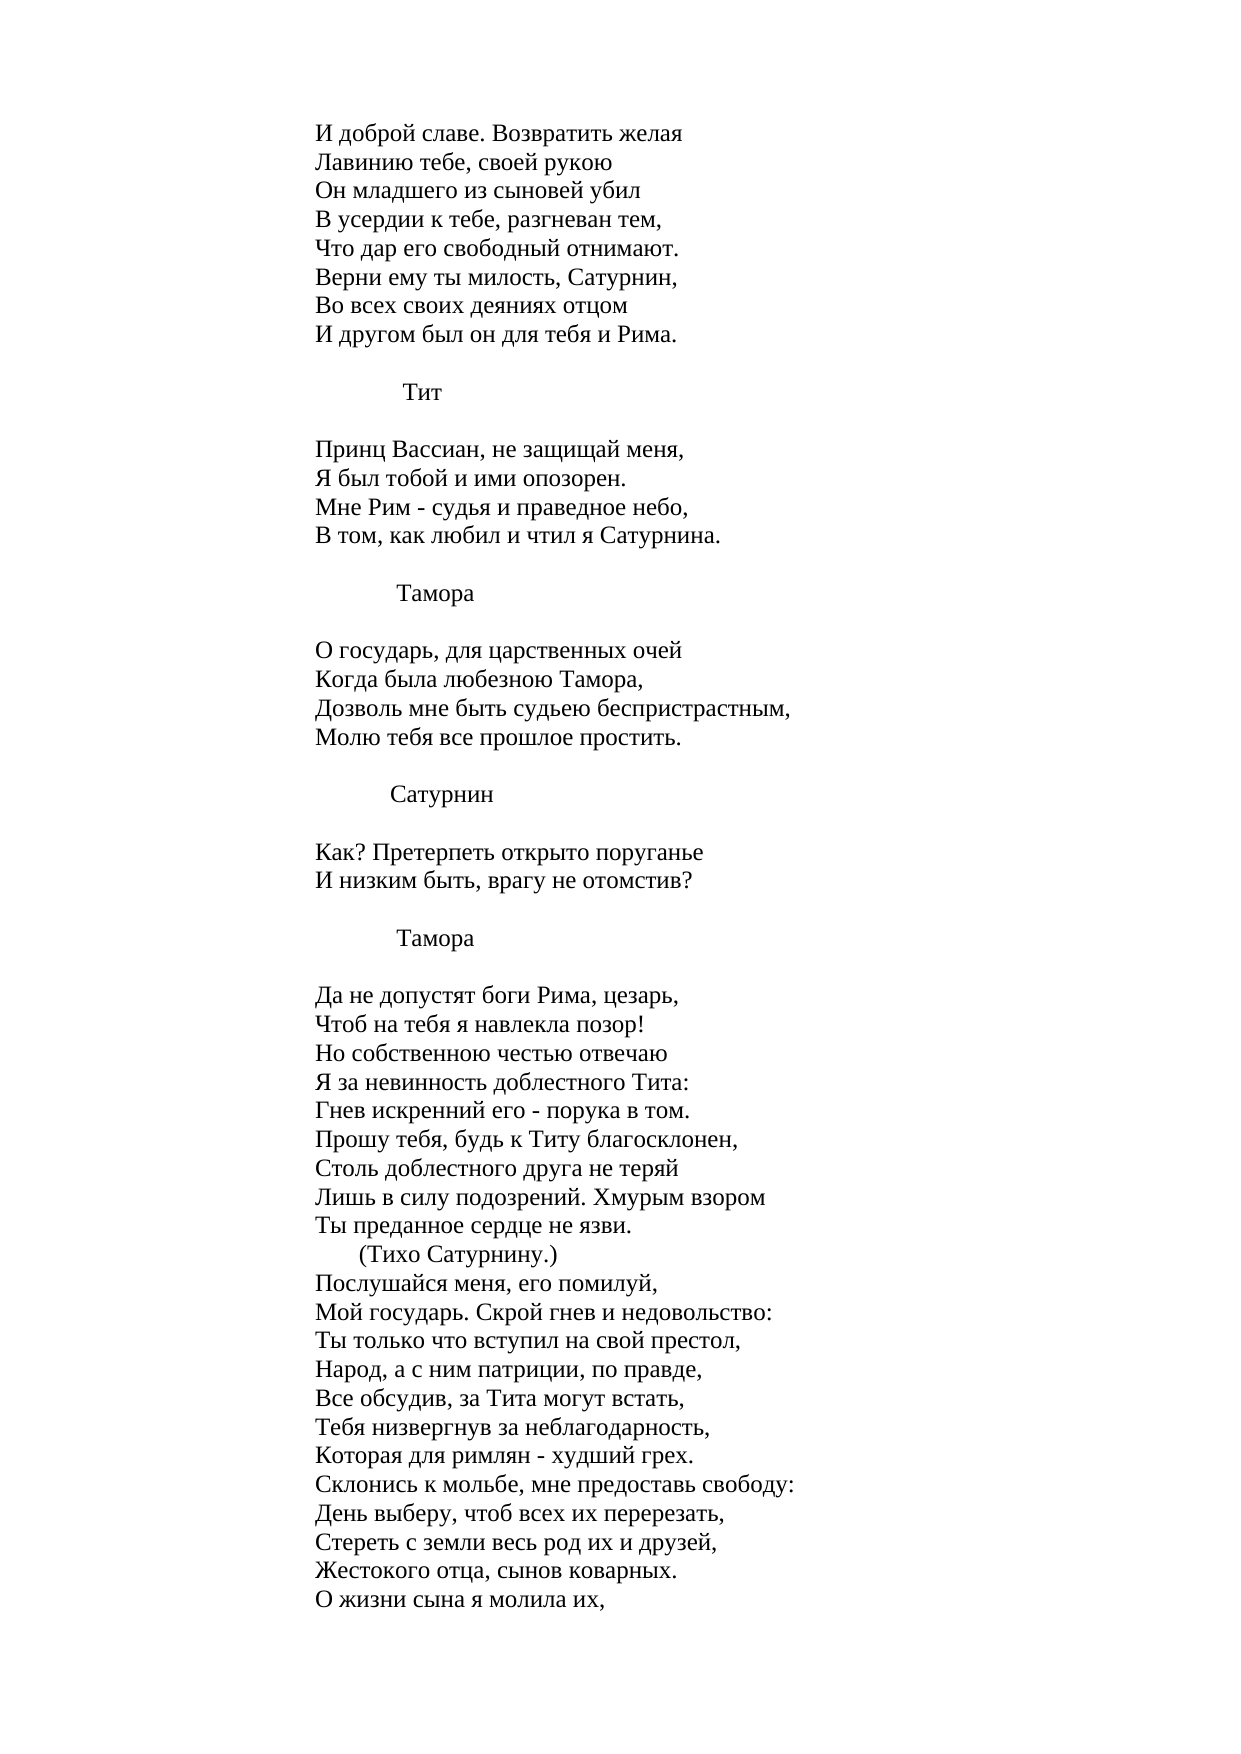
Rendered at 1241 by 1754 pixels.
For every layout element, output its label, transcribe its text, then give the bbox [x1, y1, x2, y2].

text Ты преданное сердце не язви. [177, 1211, 1152, 1239]
text Дозволь мне быть судьею беспристрастным, [177, 693, 1152, 722]
text Я за невинность доблестного Тита: [177, 1067, 1152, 1096]
text Гнев искренний его - порука в том. [177, 1096, 1152, 1124]
text Ты только что вступил на свой престол, [177, 1326, 1152, 1354]
text Послушайся меня, его помилуй, [177, 1268, 1152, 1297]
text Когда была любезною Тамора, [177, 664, 1152, 693]
text Тит [177, 377, 1152, 406]
text Сатурнин [177, 779, 1152, 808]
text Мой государь. Скрой гнев и недовольство: [177, 1297, 1152, 1326]
text Да не допустят боги Рима, цезарь, [177, 981, 1152, 1009]
text (Тихо Сатурнину.) [177, 1239, 1152, 1268]
text Молю тебя все прошлое простить. [177, 722, 1152, 751]
text Во всех своих деяниях отцом [177, 291, 1152, 319]
text Жестокого отца, сынов коварных. [177, 1556, 1152, 1584]
text Лавинию тебе, своей рукою [177, 147, 1152, 176]
text Принц Вассиан, не защищай меня, [177, 434, 1152, 463]
text Склонись к мольбе, мне предоставь свободу: [177, 1469, 1152, 1498]
text Которая для римлян - худший грех. [177, 1441, 1152, 1469]
text Мне Рим - судья и праведное небо, [177, 492, 1152, 521]
text Верни ему ты милость, Сатурнин, [177, 262, 1152, 291]
text Прошу тебя, будь к Титу благосклонен, [177, 1124, 1152, 1153]
text Но собственною честью отвечаю [177, 1038, 1152, 1067]
text Тамора [177, 923, 1152, 952]
text Он младшего из сыновей убил [177, 176, 1152, 204]
text В усердии к тебе, разгневан тем, [177, 204, 1152, 233]
text Как? Претерпеть открыто поруганье [177, 837, 1152, 866]
text Столь доблестного друга не теряй [177, 1153, 1152, 1182]
text О жизни сына я молила их, [177, 1584, 1152, 1613]
text Тебя низвергнув за неблагодарность, [177, 1412, 1152, 1441]
text О государь, для царственных очей [177, 636, 1152, 664]
text И доброй славе. Возвратить желая [177, 118, 1152, 147]
text Чтоб на тебя я навлекла позор! [177, 1009, 1152, 1038]
text И другом был он для тебя и Рима. [177, 319, 1152, 348]
text В том, как любил и чтил я Сатурнина. [177, 521, 1152, 549]
text Стереть с земли весь род их и друзей, [177, 1527, 1152, 1556]
text Я был тобой и ими опозорен. [177, 463, 1152, 492]
text Тамopa [177, 578, 1152, 607]
text Лишь в силу подозрений. Хмурым взором [177, 1182, 1152, 1211]
text Что дар его свободный отнимают. [177, 233, 1152, 262]
text Народ, а с ним патриции, по правде, [177, 1354, 1152, 1383]
text И низким быть, врагу не отомстив? [177, 866, 1152, 894]
text Все обсудив, за Тита могут встать, [177, 1383, 1152, 1412]
text День выберу, чтоб всех их перерезать, [177, 1498, 1152, 1527]
